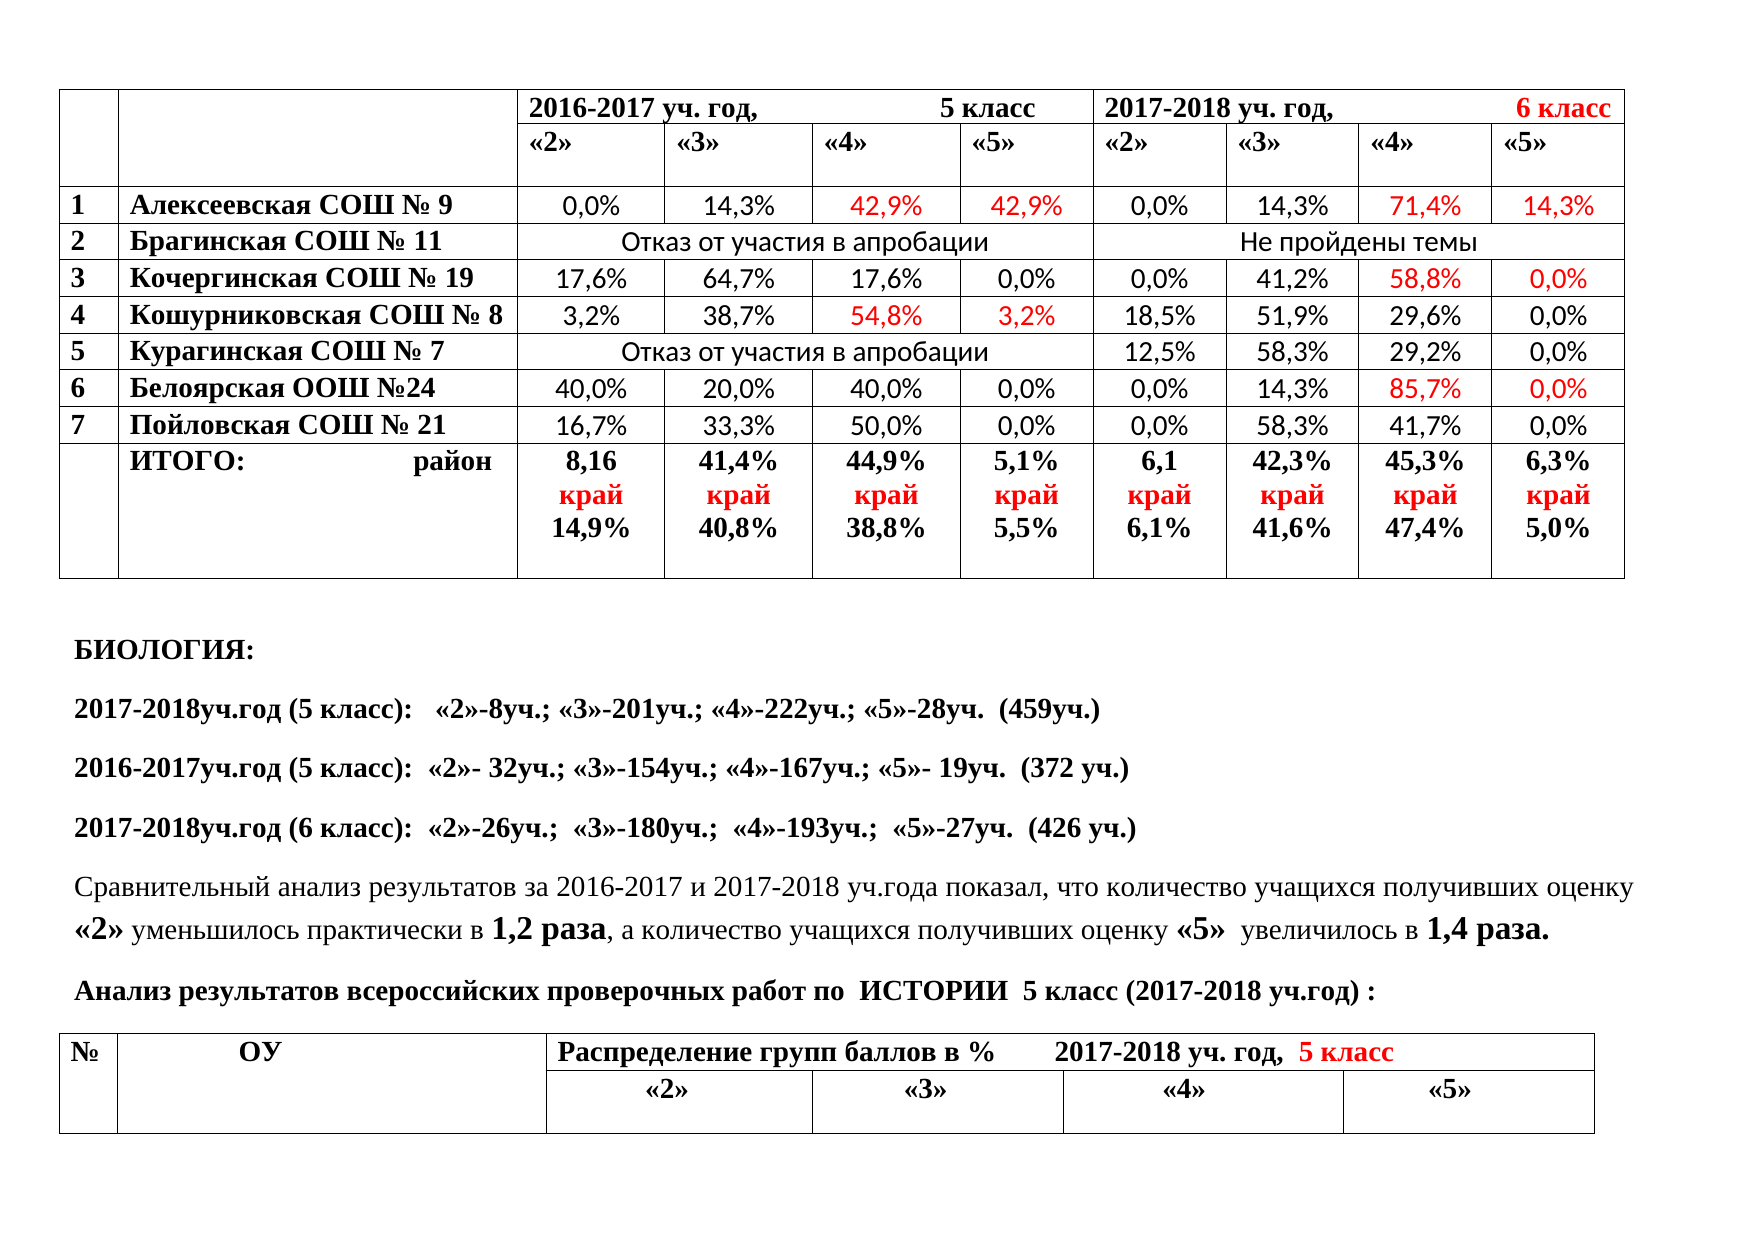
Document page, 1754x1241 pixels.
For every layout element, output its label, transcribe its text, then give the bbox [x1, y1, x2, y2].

table_cell «5» [1492, 124, 1624, 186]
table_header ОУ [119, 90, 517, 186]
table_cell 58,3% [1227, 407, 1358, 442]
table_cell Курагинская СОШ № 7 [119, 334, 517, 369]
table_cell [60, 444, 118, 578]
table_cell 0,0% [518, 187, 664, 222]
table_cell Белоярская ООШ №24 [119, 370, 517, 406]
table_cell 0,0% [1492, 334, 1624, 369]
table_cell «2» [1094, 124, 1226, 186]
table_cell Пойловская СОШ № 21 [119, 407, 517, 442]
table_cell 4 [60, 297, 118, 332]
text Анализ результатов всероссийских проверочных работ по ИСТОРИИ 5 класс (2017-2018 уч.год) : [74, 973, 1636, 1007]
table_cell 0,0% [961, 370, 1093, 406]
table_cell Кочергинская СОШ № 19 [119, 260, 517, 296]
table_cell «4» [1064, 1071, 1343, 1133]
table_cell 0,0% [1492, 260, 1624, 296]
table_header № [60, 1034, 117, 1133]
table_cell 7 [60, 407, 118, 442]
table_cell 6,1 край 6,1% [1094, 444, 1226, 578]
table_cell 58,8% [1359, 260, 1491, 296]
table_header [518, 90, 1093, 123]
table_cell 1 [60, 187, 118, 222]
table_cell 41,7% [1359, 407, 1491, 442]
table_header Распределение групп баллов в % 2017-2018 уч. год, 5 класс [547, 1034, 1594, 1070]
table_cell Алексеевская СОШ № 9 [119, 187, 517, 222]
table_cell 45,3% край 47,4% [1359, 444, 1491, 578]
table_cell «3» [1227, 124, 1358, 186]
table_cell 14,3% [1227, 187, 1358, 222]
table_cell «5» [1344, 1071, 1594, 1133]
table_cell 12,5% [1094, 334, 1226, 369]
table_cell 0,0% [1094, 187, 1226, 222]
table_cell 6 [60, 370, 118, 406]
table_cell 18,5% [1094, 297, 1226, 332]
table_cell 33,3% [665, 407, 812, 442]
table_cell 51,9% [1227, 297, 1358, 332]
table_cell ИТОГО: район [119, 444, 517, 578]
table_cell 0,0% [1094, 370, 1226, 406]
text 2017-2018уч.год (6 класс): «2»-26уч.; «3»-180уч.; «4»-193уч.; «5»-27уч. (426 уч.) [74, 810, 1636, 843]
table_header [1094, 90, 1624, 123]
table_cell 29,6% [1359, 297, 1491, 332]
table_cell «4» [813, 124, 960, 186]
table_cell 17,6% [813, 260, 960, 296]
table_cell 3,2% [518, 297, 664, 332]
table_cell «4» [1359, 124, 1491, 186]
table_cell 44,9% край 38,8% [813, 444, 960, 578]
table_cell «2» [518, 124, 664, 186]
table_cell 17,6% [518, 260, 664, 296]
table_cell 42,9% [813, 187, 960, 222]
table_cell 3 [60, 260, 118, 296]
table_cell 0,0% [1492, 370, 1624, 406]
table_cell 8,16 край 14,9% [518, 444, 664, 578]
table_cell 14,3% [1492, 187, 1624, 222]
table_cell Отказ от участия в апробации [518, 334, 1093, 369]
table_cell 0,0% [961, 407, 1093, 442]
table_cell «5» [961, 124, 1093, 186]
table_cell «3» [665, 124, 812, 186]
table_cell 0,0% [1094, 260, 1226, 296]
table_cell 64,7% [665, 260, 812, 296]
table_cell «3» [813, 1071, 1063, 1133]
table_cell 40,0% [813, 370, 960, 406]
table_cell Брагинская СОШ № 11 [119, 224, 517, 259]
table_cell 6,3% край 5,0% [1492, 444, 1624, 578]
table_cell 14,3% [1227, 370, 1358, 406]
text 2017-2018уч.год (5 класс): «2»-8уч.; «3»-201уч.; «4»-222уч.; «5»-28уч. (459уч.) [74, 691, 1636, 725]
table_cell 50,0% [813, 407, 960, 442]
table_cell 0,0% [1492, 407, 1624, 442]
table_cell Кошурниковская СОШ № 8 [119, 297, 517, 332]
table_cell 38,7% [665, 297, 812, 332]
table_cell 14,3% [665, 187, 812, 222]
table_cell 42,9% [961, 187, 1093, 222]
table_header № [60, 90, 118, 186]
table_cell 71,4% [1359, 187, 1491, 222]
table_cell 58,3% [1227, 334, 1358, 369]
table_cell 16,7% [518, 407, 664, 442]
text Сравнительный анализ результатов за 2016-2017 и 2017-2018 уч.года показал, что количество учащихся получивших оценку «2» уменьшилось практически в 1,2 раза, а количество учащихся получивших оценку «5» увеличилось в 1,4 раза. [74, 869, 1636, 947]
table_cell «2» [547, 1071, 812, 1133]
table_cell 5,1% край 5,5% [961, 444, 1093, 578]
table_cell 29,2% [1359, 334, 1491, 369]
table_cell 85,7% [1359, 370, 1491, 406]
table_cell 40,0% [518, 370, 664, 406]
table_cell 41,4% край 40,8% [665, 444, 812, 578]
table_cell 3,2% [961, 297, 1093, 332]
table_cell 0,0% [1492, 297, 1624, 332]
table_cell 0,0% [961, 260, 1093, 296]
table_cell Отказ от участия в апробации [518, 224, 1093, 259]
table_cell 0,0% [1094, 407, 1226, 442]
text БИОЛОГИЯ: [74, 632, 1636, 665]
table_cell 2 [60, 224, 118, 259]
table_header ОУ [118, 1034, 546, 1133]
table_cell 42,3% край 41,6% [1227, 444, 1358, 578]
table_cell Не пройдены темы [1094, 224, 1624, 259]
text 2016-2017уч.год (5 класс): «2»- 32уч.; «3»-154уч.; «4»-167уч.; «5»- 19уч. (372 уч.) [74, 751, 1636, 784]
table_cell 54,8% [813, 297, 960, 332]
table_cell 5 [60, 334, 118, 369]
table_cell 41,2% [1227, 260, 1358, 296]
table_cell 20,0% [665, 370, 812, 406]
